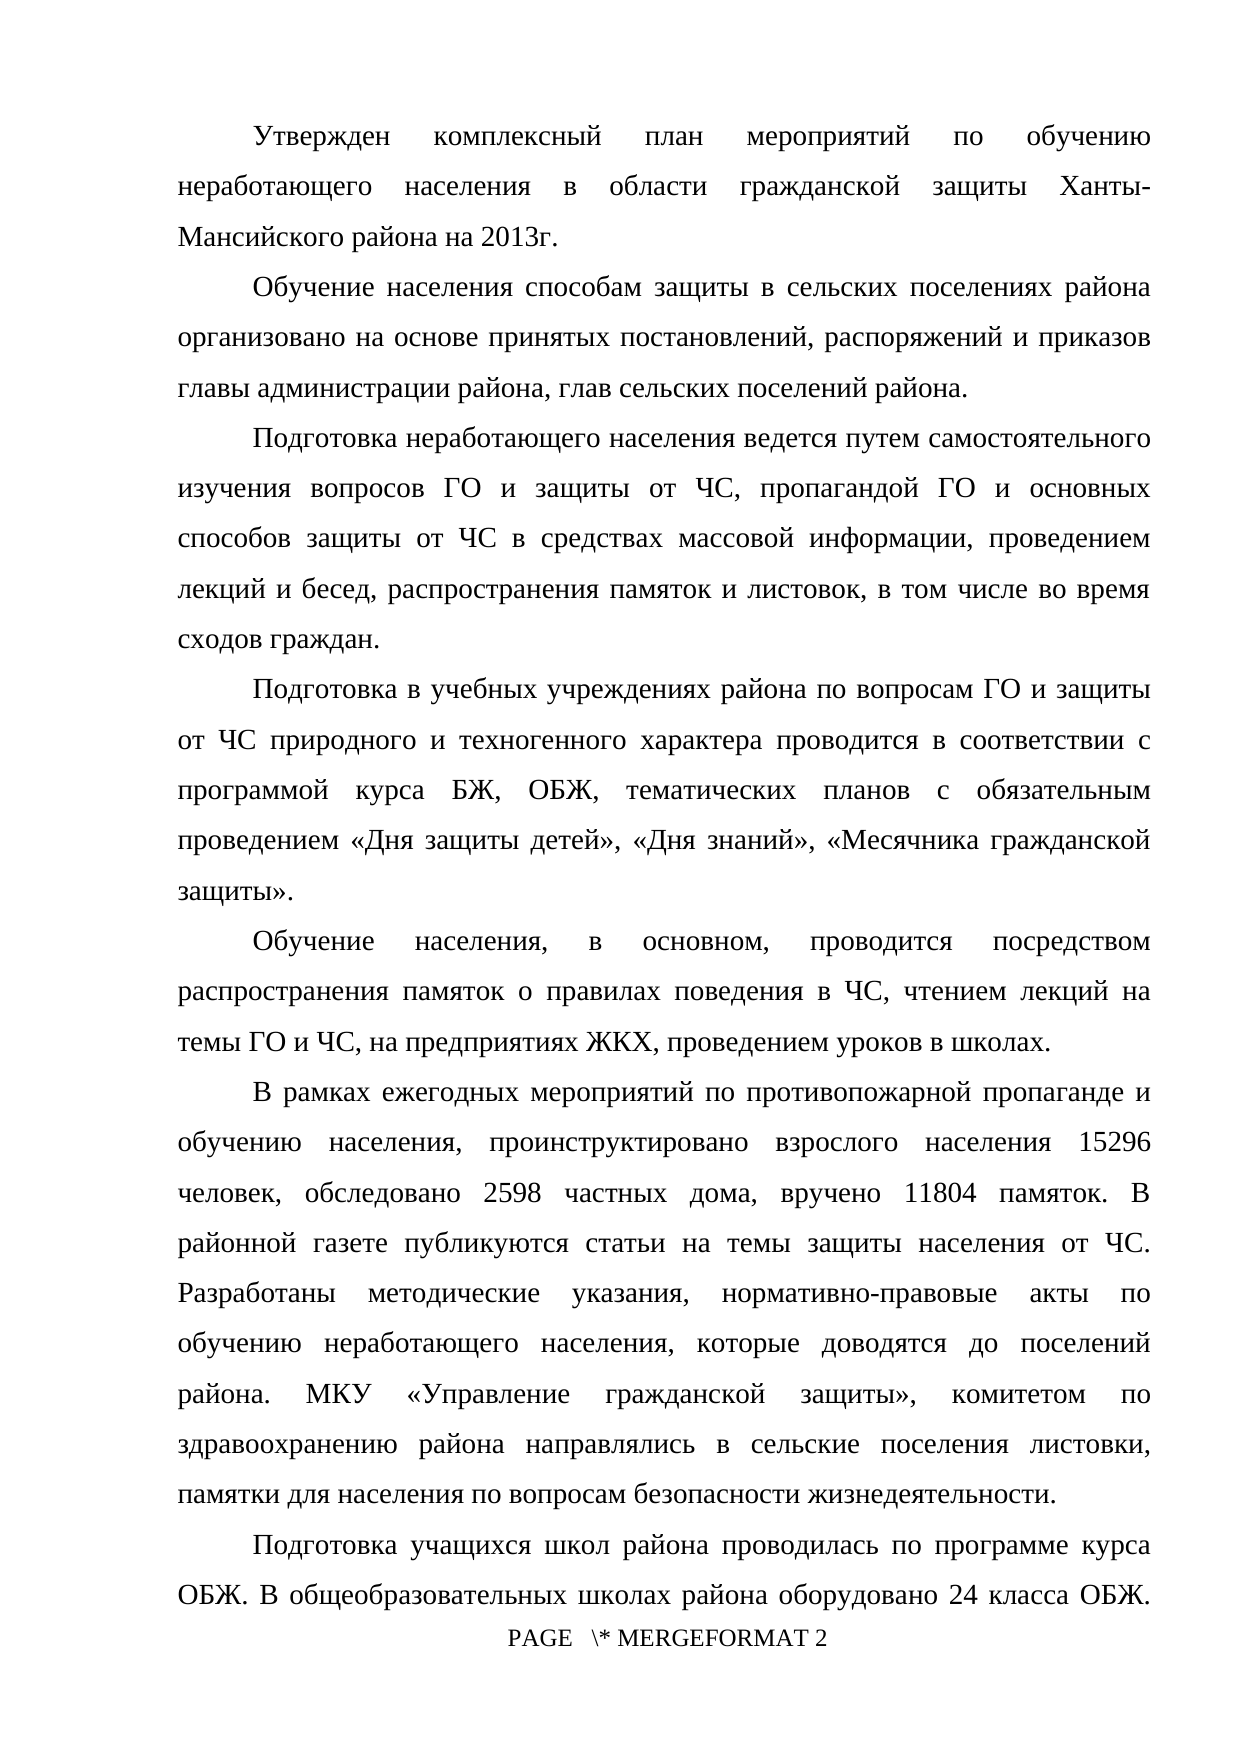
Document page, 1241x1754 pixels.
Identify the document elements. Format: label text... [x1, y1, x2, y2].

text Подготовка неработающего населения ведется путем самостоятельного изучения вопросов ГО и защиты от ЧС, пропагандой ГО и основных способов защиты от ЧС в средствах массовой информации, проведением лекций и бесед, распространения памяток и листовок, в том числе во время сходов граждан. [177, 420, 1152, 655]
text Подготовка в учебных учреждениях района по вопросам ГО и защиты от ЧС природного и техногенного характера проводится в соответствии с программой курса БЖ, ОБЖ, тематических планов с обязательным проведением «Дня защиты детей», «Дня знаний», «Месячника гражданской защиты». [177, 672, 1152, 906]
text Обучение населения способам защиты в сельских поселениях района организовано на основе принятых постановлений, распоряжений и приказов главы администрации района, глав сельских поселений района. [177, 269, 1152, 403]
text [177, 1527, 1152, 1611]
text В рамках ежегодных мероприятий по противопожарной пропаганде и обучению населения, проинструктировано взрослого населения 15296 человек, обследовано 2598 частных дома, вручено 11804 памяток. В районной газете публикуются статьи на темы защиты населения от ЧС. Разработаны методические указания, нормативно-правовые акты по обучению неработающего населения, которые доводятся до поселений района. МКУ «Управление гражданской защиты», комитетом по здравоохранению района направлялись в сельские поселения листовки, памятки для населения по вопросам безопасности жизнедеятельности. [177, 1074, 1152, 1510]
text Утвержден комплексный план мероприятий по обучению неработающего населения в области гражданской защиты Ханты-Мансийского района на 2013г. [177, 118, 1152, 252]
text Обучение населения, в основном, проводится посредством распространения памяток о правилах поведения в ЧС, чтением лекций на темы ГО и ЧС, на предприятиях ЖКХ, проведением уроков в школах. [177, 923, 1152, 1057]
